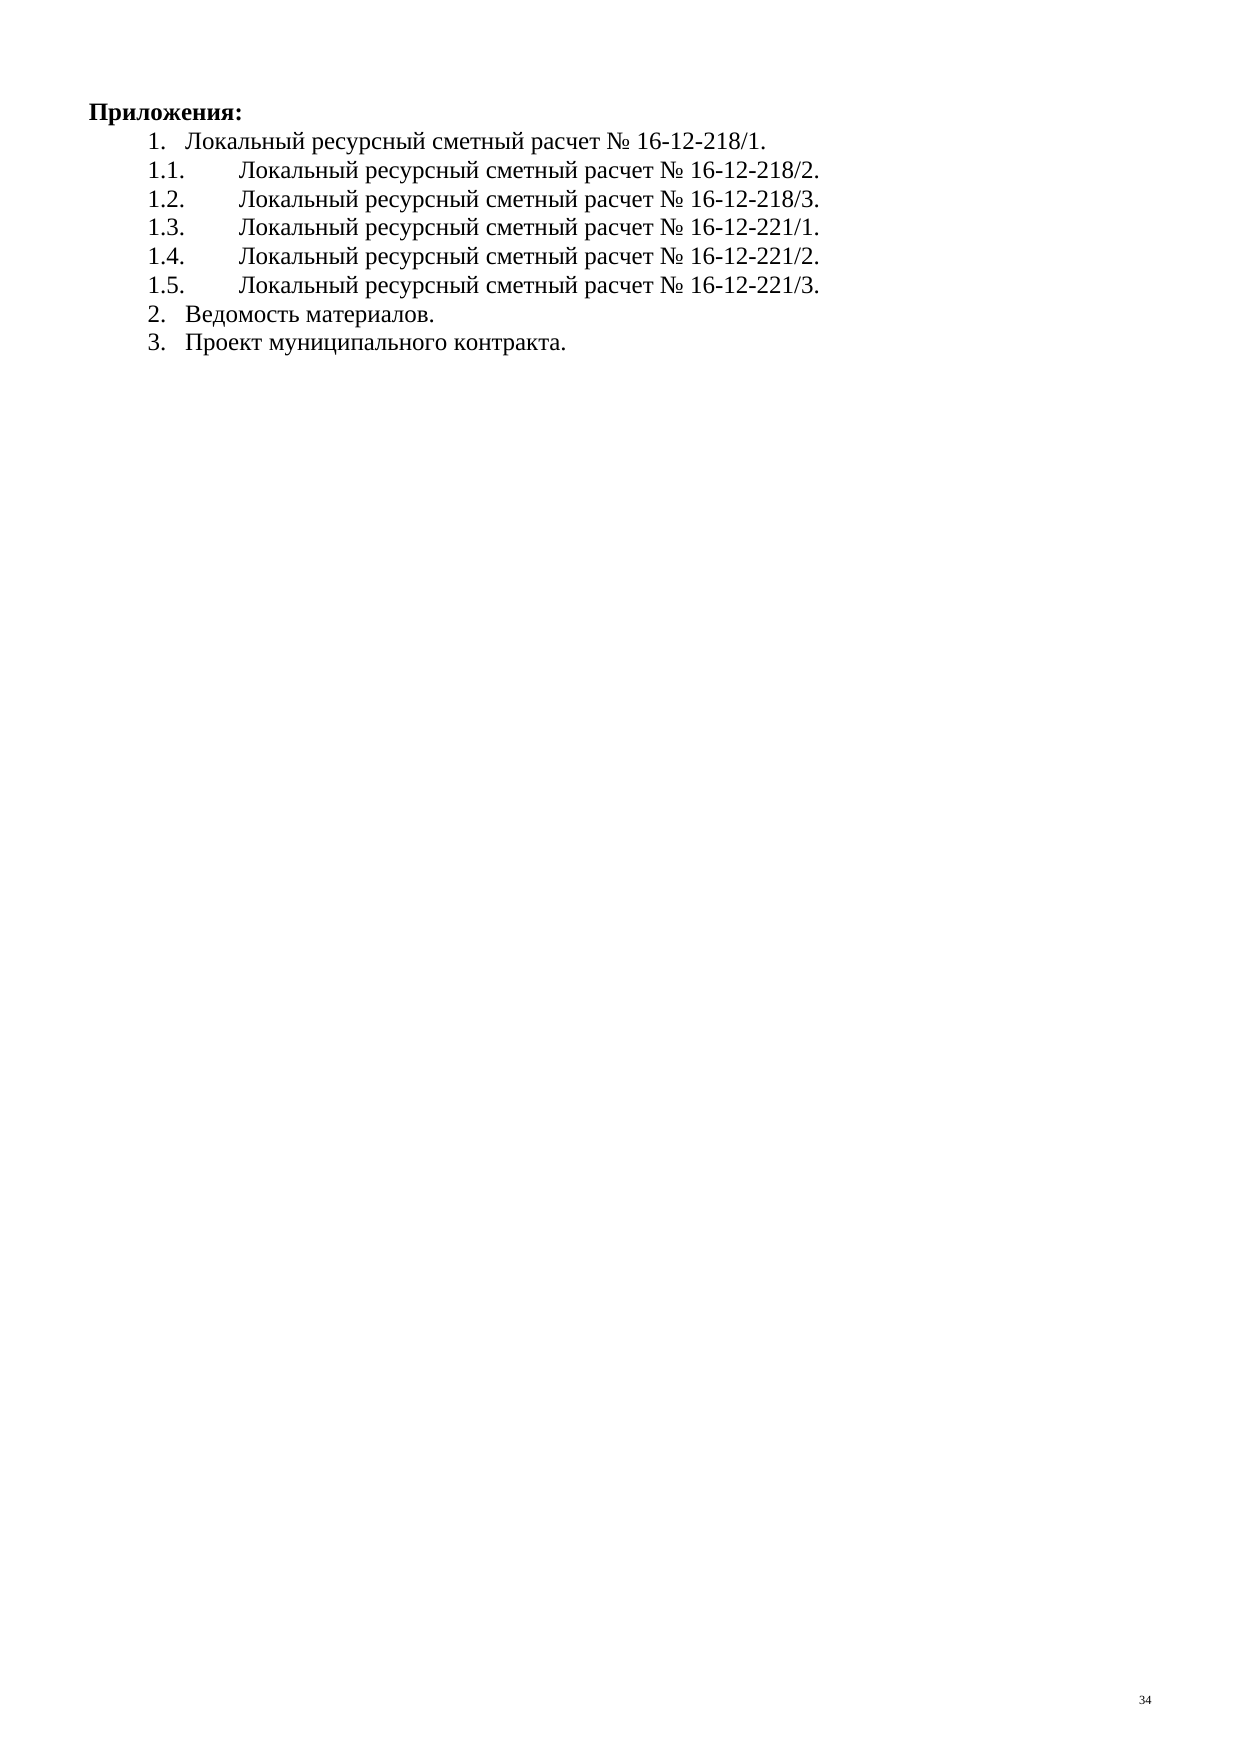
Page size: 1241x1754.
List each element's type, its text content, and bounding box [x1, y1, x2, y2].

list Локальный ресурсный сметный расчет № 16-12-221/3. [88, 270, 1152, 299]
subtitle Приложения: [88, 97, 1152, 126]
list Локальный ресурсный сметный расчет № 16-12-218/1. [147, 126, 1152, 155]
list Проект муниципального контракта. [147, 327, 1152, 356]
list Локальный ресурсный сметный расчет № 16-12-218/2. [88, 155, 1152, 184]
list Локальный ресурсный сметный расчет № 16-12-221/1. [88, 212, 1152, 241]
list Локальный ресурсный сметный расчет № 16-12-221/2. [88, 241, 1152, 270]
list Ведомость материалов. [147, 299, 1152, 327]
list Локальный ресурсный сметный расчет № 16-12-218/3. [88, 184, 1152, 212]
